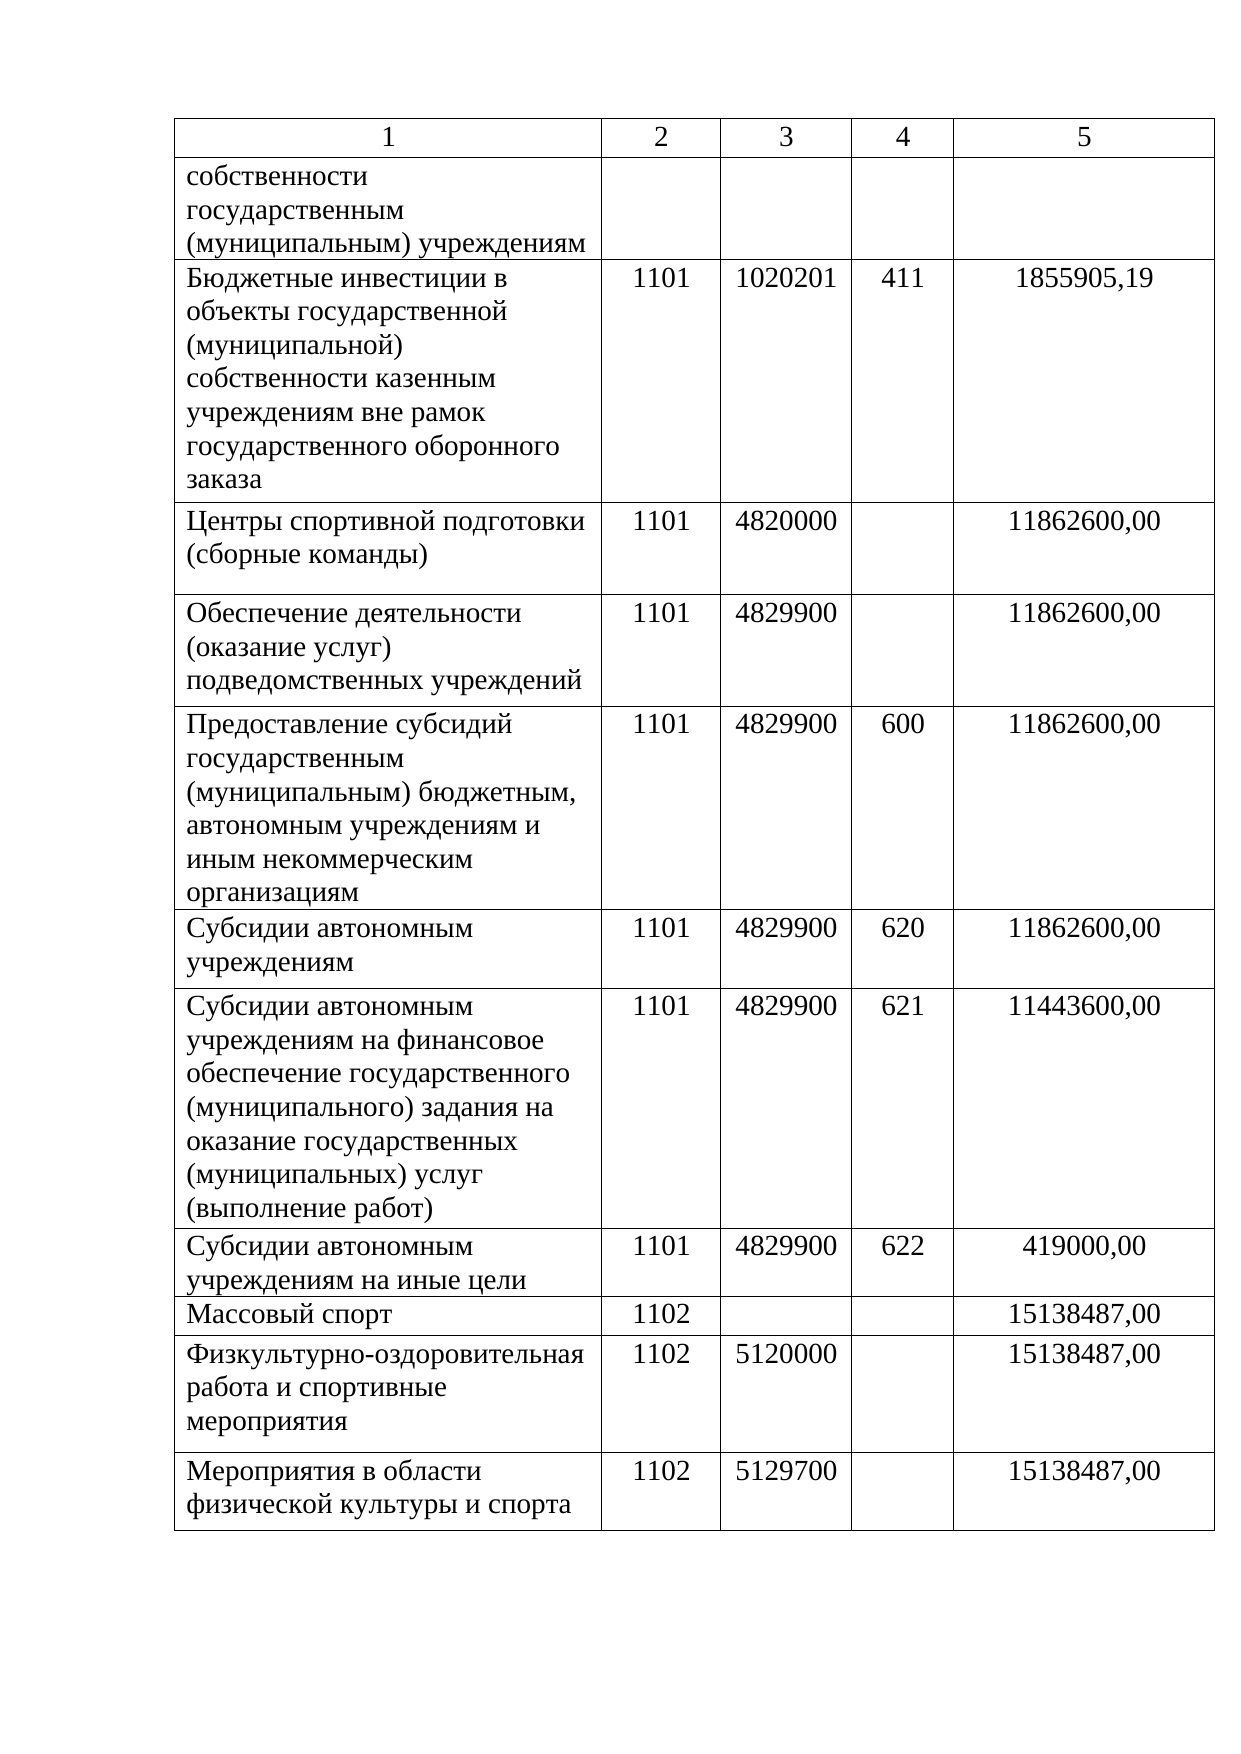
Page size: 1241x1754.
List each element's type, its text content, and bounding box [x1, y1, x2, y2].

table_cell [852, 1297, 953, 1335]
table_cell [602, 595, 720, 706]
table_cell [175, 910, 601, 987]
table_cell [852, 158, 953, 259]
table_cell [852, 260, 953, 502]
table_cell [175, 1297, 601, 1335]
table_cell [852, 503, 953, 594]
table_header 3 [721, 119, 851, 157]
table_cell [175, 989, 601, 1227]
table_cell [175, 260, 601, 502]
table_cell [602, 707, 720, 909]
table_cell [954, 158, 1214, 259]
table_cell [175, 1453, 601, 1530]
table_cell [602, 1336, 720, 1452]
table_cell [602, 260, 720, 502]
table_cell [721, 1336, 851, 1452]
table_header 1 [175, 119, 601, 157]
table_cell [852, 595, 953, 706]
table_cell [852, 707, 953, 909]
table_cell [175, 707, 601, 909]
table_header 5 [954, 119, 1214, 157]
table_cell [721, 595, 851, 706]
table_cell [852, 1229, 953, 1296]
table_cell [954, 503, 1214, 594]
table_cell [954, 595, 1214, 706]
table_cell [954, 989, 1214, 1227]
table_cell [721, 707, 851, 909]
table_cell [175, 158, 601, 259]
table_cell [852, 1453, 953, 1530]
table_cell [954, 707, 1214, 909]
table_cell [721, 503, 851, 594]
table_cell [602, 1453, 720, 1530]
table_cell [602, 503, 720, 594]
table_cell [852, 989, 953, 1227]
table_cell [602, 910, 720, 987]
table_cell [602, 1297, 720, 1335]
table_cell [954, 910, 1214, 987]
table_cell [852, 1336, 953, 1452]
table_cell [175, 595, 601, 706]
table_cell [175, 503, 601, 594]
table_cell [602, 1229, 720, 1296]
table_header 4 [852, 119, 953, 157]
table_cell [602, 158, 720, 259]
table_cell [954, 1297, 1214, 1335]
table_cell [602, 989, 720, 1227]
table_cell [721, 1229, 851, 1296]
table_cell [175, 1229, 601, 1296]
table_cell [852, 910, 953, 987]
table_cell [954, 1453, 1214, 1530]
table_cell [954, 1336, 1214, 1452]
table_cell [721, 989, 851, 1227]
table_header 2 [602, 119, 720, 157]
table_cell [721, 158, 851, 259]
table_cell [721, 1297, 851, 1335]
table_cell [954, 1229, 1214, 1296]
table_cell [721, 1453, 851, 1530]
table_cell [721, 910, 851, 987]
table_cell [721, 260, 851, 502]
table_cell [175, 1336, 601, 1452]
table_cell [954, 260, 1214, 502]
